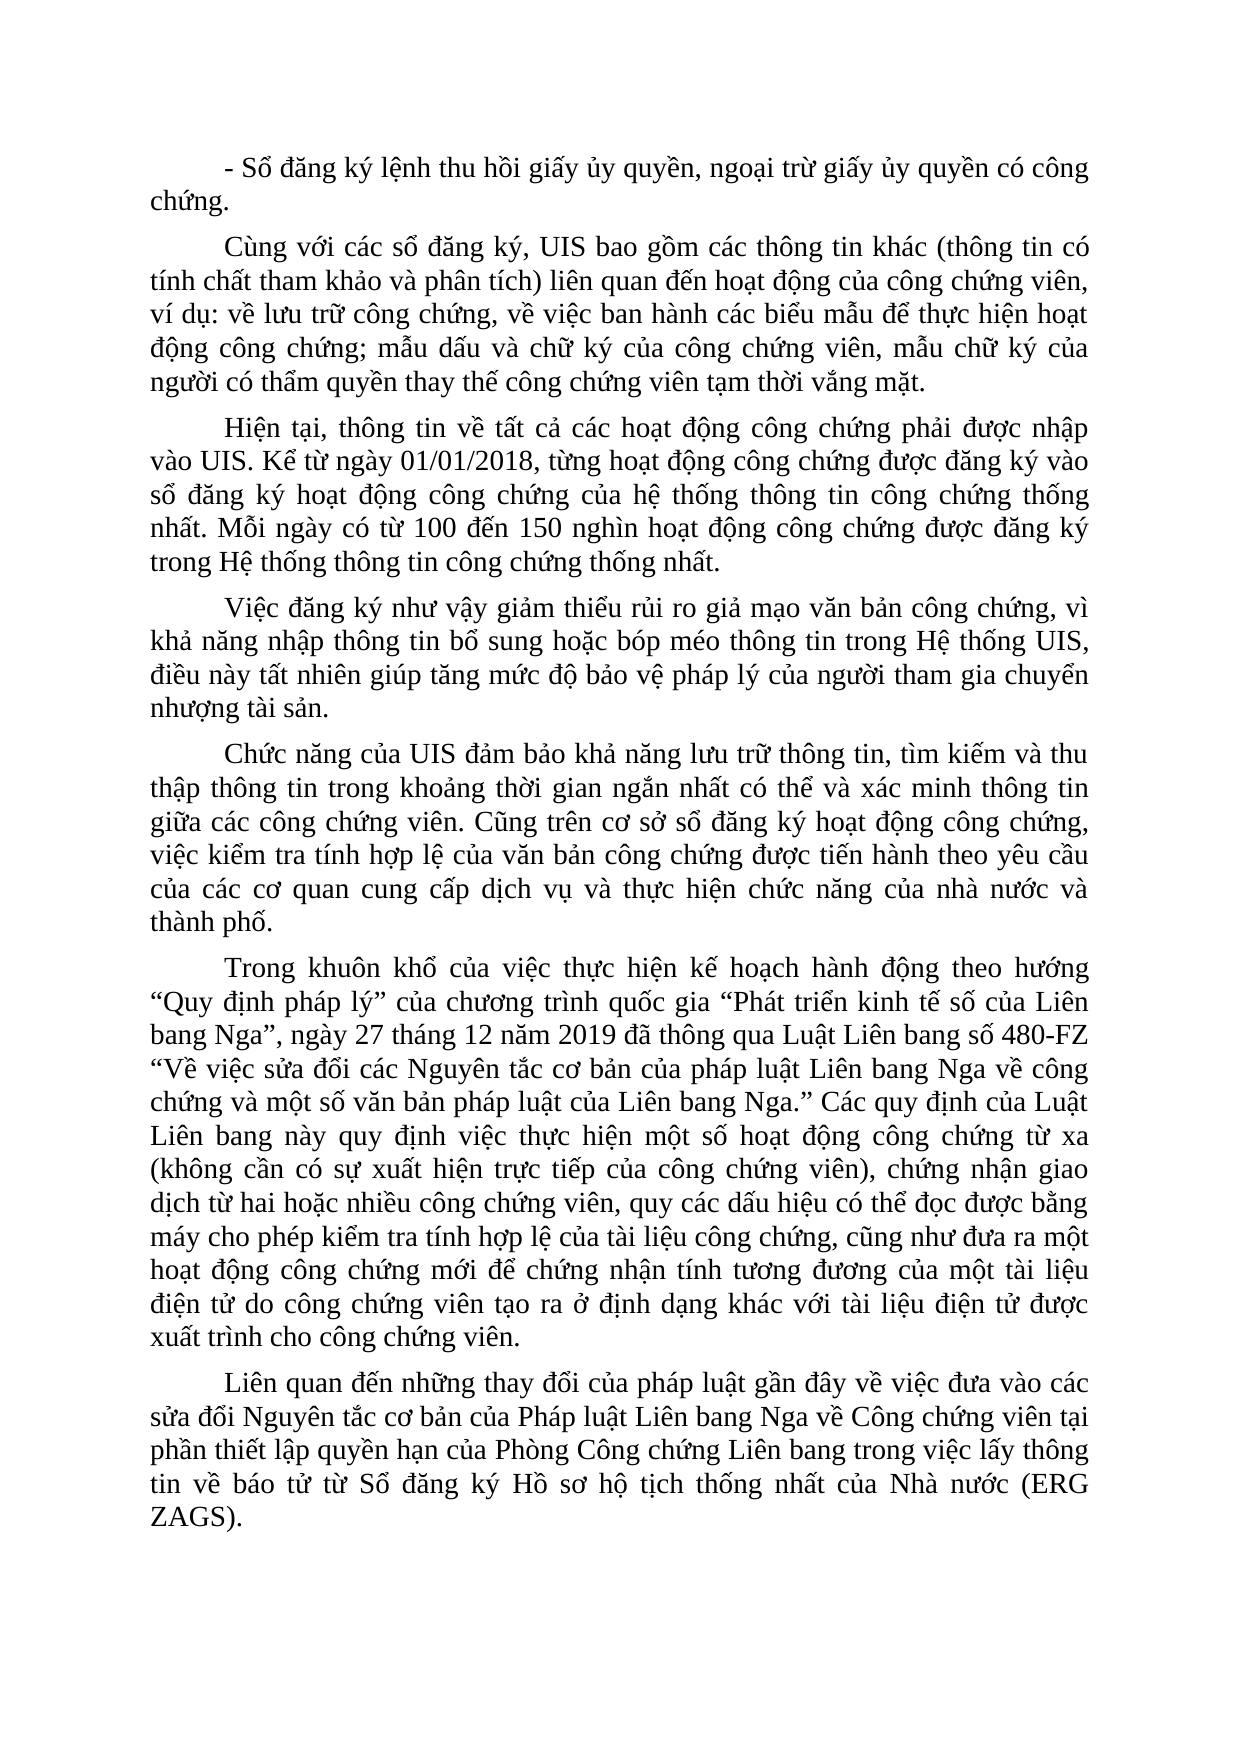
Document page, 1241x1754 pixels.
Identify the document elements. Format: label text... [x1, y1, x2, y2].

text Liên quan đến những thay đổi của pháp luật gần đây về việc đưa vào các sửa đổi Nguyên tắc cơ bản của Pháp luật Liên bang Nga về Công chứng viên tại phần thiết lập quyền hạn của Phòng Công chứng Liên bang trong việc lấy thông tin về báo tử từ Sổ đăng ký Hồ sơ hộ tịch thống nhất của Nhà nước (ERG ZAGS). [150, 1365, 1090, 1533]
text Chức năng của UIS đảm bảo khả năng lưu trữ thông tin, tìm kiếm và thu thập thông tin trong khoảng thời gian ngắn nhất có thể và xác minh thông tin giữa các công chứng viên. Cũng trên cơ sở sổ đăng ký hoạt động công chứng, việc kiểm tra tính hợp lệ của văn bản công chứng được tiến hành theo yêu cầu của các cơ quan cung cấp dịch vụ và thực hiện chức năng của nhà nước và thành phố. [150, 737, 1090, 938]
text Cùng với các sổ đăng ký, UIS bao gồm các thông tin khác (thông tin có tính chất tham khảo và phân tích) liên quan đến hoạt động của công chứng viên, ví dụ: về lưu trữ công chứng, về việc ban hành các biểu mẫu để thực hiện hoạt động công chứng; mẫu dấu và chữ ký của công chứng viên, mẫu chữ ký của người có thẩm quyền thay thế công chứng viên tạm thời vắng mặt. [150, 229, 1090, 397]
text - Sổ đăng ký lệnh thu hồi giấy ủy quyền, ngoại trừ giấy ủy quyền có công chứng. [150, 150, 1090, 217]
text Trong khuôn khổ của việc thực hiện kế hoạch hành động theo hướng “Quy định pháp lý” của chương trình quốc gia “Phát triển kinh tế số của Liên bang Nga”, ngày 27 tháng 12 năm 2019 đã thông qua Luật Liên bang số 480-FZ “Về việc sửa đổi các Nguyên tắc cơ bản của pháp luật Liên bang Nga về công chứng và một số văn bản pháp luật của Liên bang Nga.” Các quy định của Luật Liên bang này quy định việc thực hiện một số hoạt động công chứng từ xa (không cần có sự xuất hiện trực tiếp của công chứng viên), chứng nhận giao dịch từ hai hoặc nhiều công chứng viên, quy các dấu hiệu có thể đọc được bằng máy cho phép kiểm tra tính hợp lệ của tài liệu công chứng, cũng như đưa ra một hoạt động công chứng mới để chứng nhận tính tương đương của một tài liệu điện tử do công chứng viên tạo ra ở định dạng khác với tài liệu điện tử được xuất trình cho công chứng viên. [150, 950, 1090, 1353]
text Hiện tại, thông tin về tất cả các hoạt động công chứng phải được nhập vào UIS. Kể từ ngày 01/01/2018, từng hoạt động công chứng được đăng ký vào sổ đăng ký hoạt động công chứng của hệ thống thông tin công chứng thống nhất. Mỗi ngày có từ 100 đến 150 nghìn hoạt động công chứng được đăng ký trong Hệ thống thông tin công chứng thống nhất. [150, 410, 1090, 577]
text Việc đăng ký như vậy giảm thiểu rủi ro giả mạo văn bản công chứng, vì khả năng nhập thông tin bổ sung hoặc bóp méo thông tin trong Hệ thống UIS, điều này tất nhiên giúp tăng mức độ bảo vệ pháp lý của người tham gia chuyển nhượng tài sản. [150, 590, 1090, 724]
